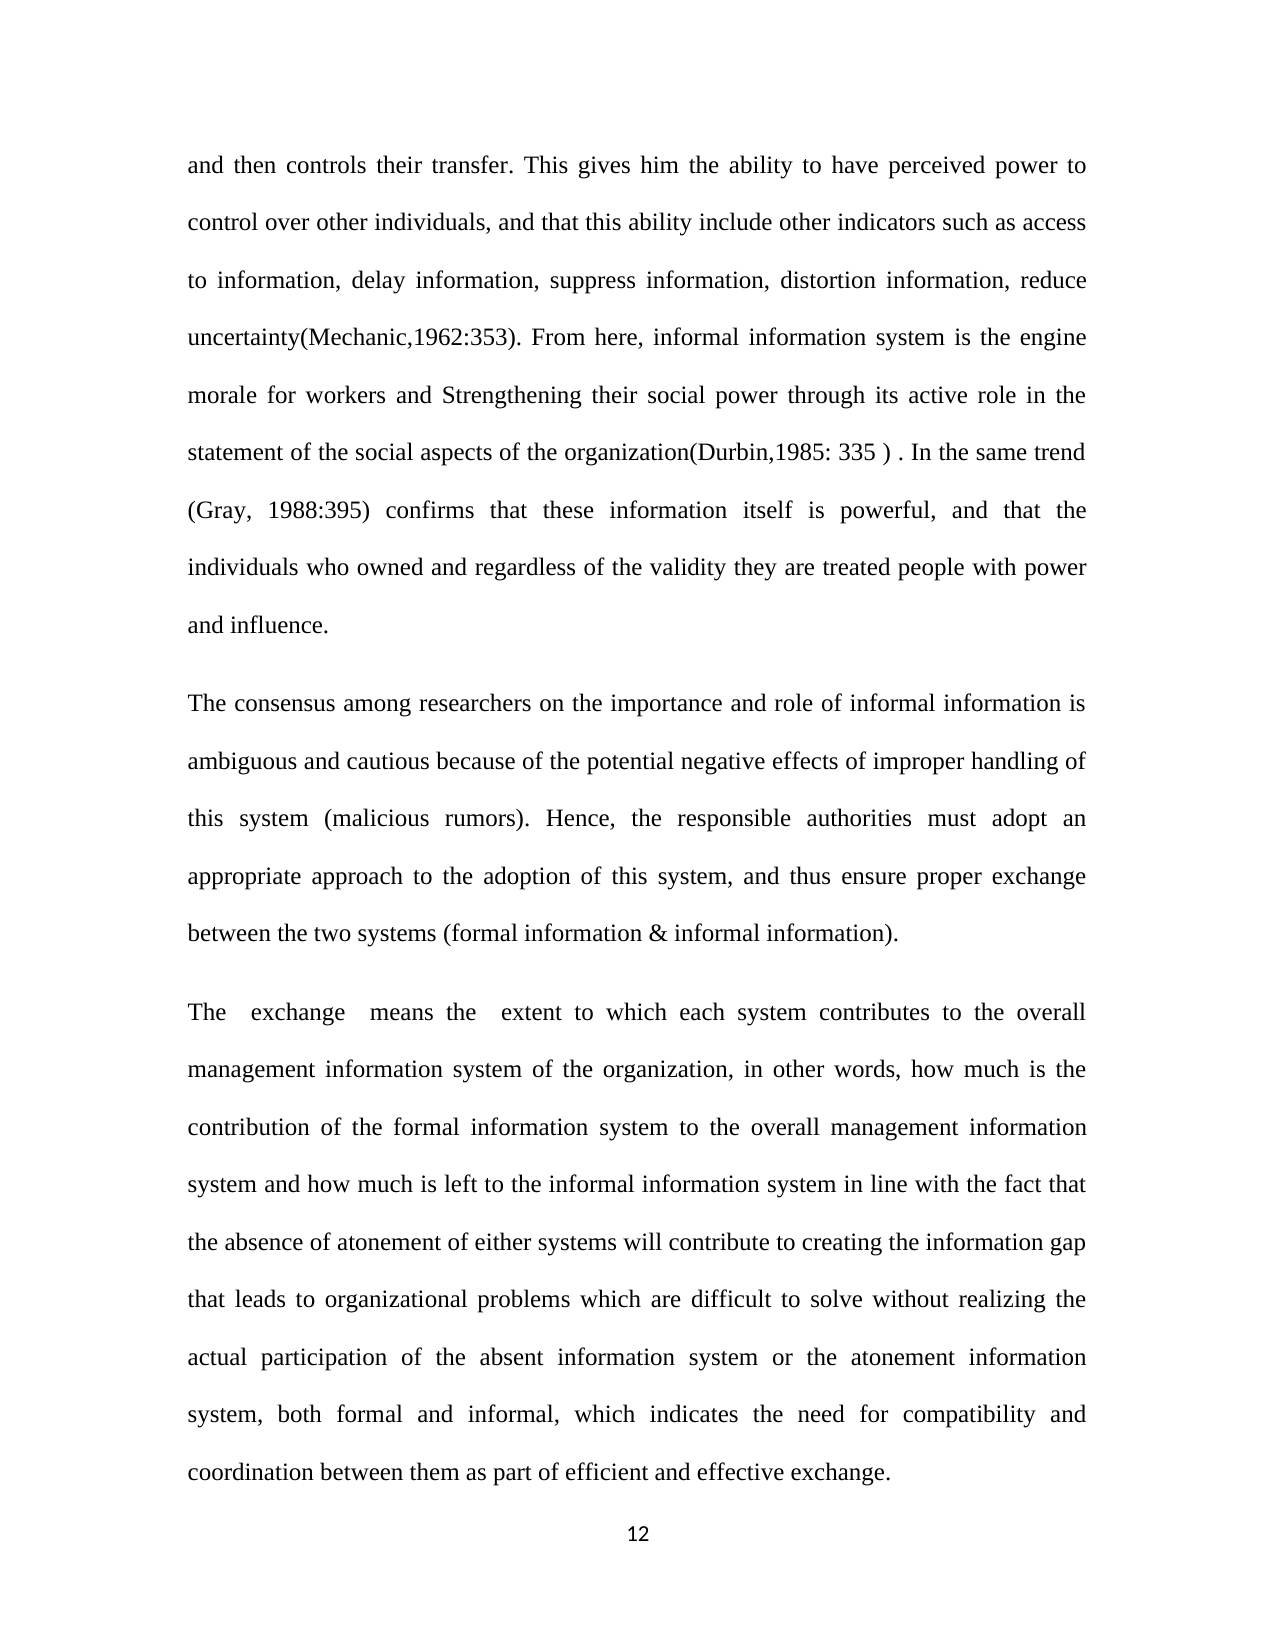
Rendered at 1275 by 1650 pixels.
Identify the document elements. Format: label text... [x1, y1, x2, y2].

text The consensus among researchers on the importance and role of informal information is ambiguous and cautious because of the potential negative effects of improper handling of this system (malicious rumors). Hence, the responsible authorities must adopt an appropriate approach to the adoption of this system, and thus ensure proper exchange between the two systems (formal information & informal information). [187, 688, 1087, 947]
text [187, 150, 1087, 639]
text The exchange means the extent to which each system contributes to the overall management information system of the organization, in other words, how much is the contribution of the formal information system to the overall management information system and how much is left to the informal information system in line with the fact that the absence of atonement of either systems will contribute to creating the information gap that leads to organizational problems which are difficult to solve without realizing the actual participation of the absent information system or the atonement information system, both formal and informal, which indicates the need for compatibility and coordination between them as part of efficient and effective exchange. [187, 997, 1087, 1485]
